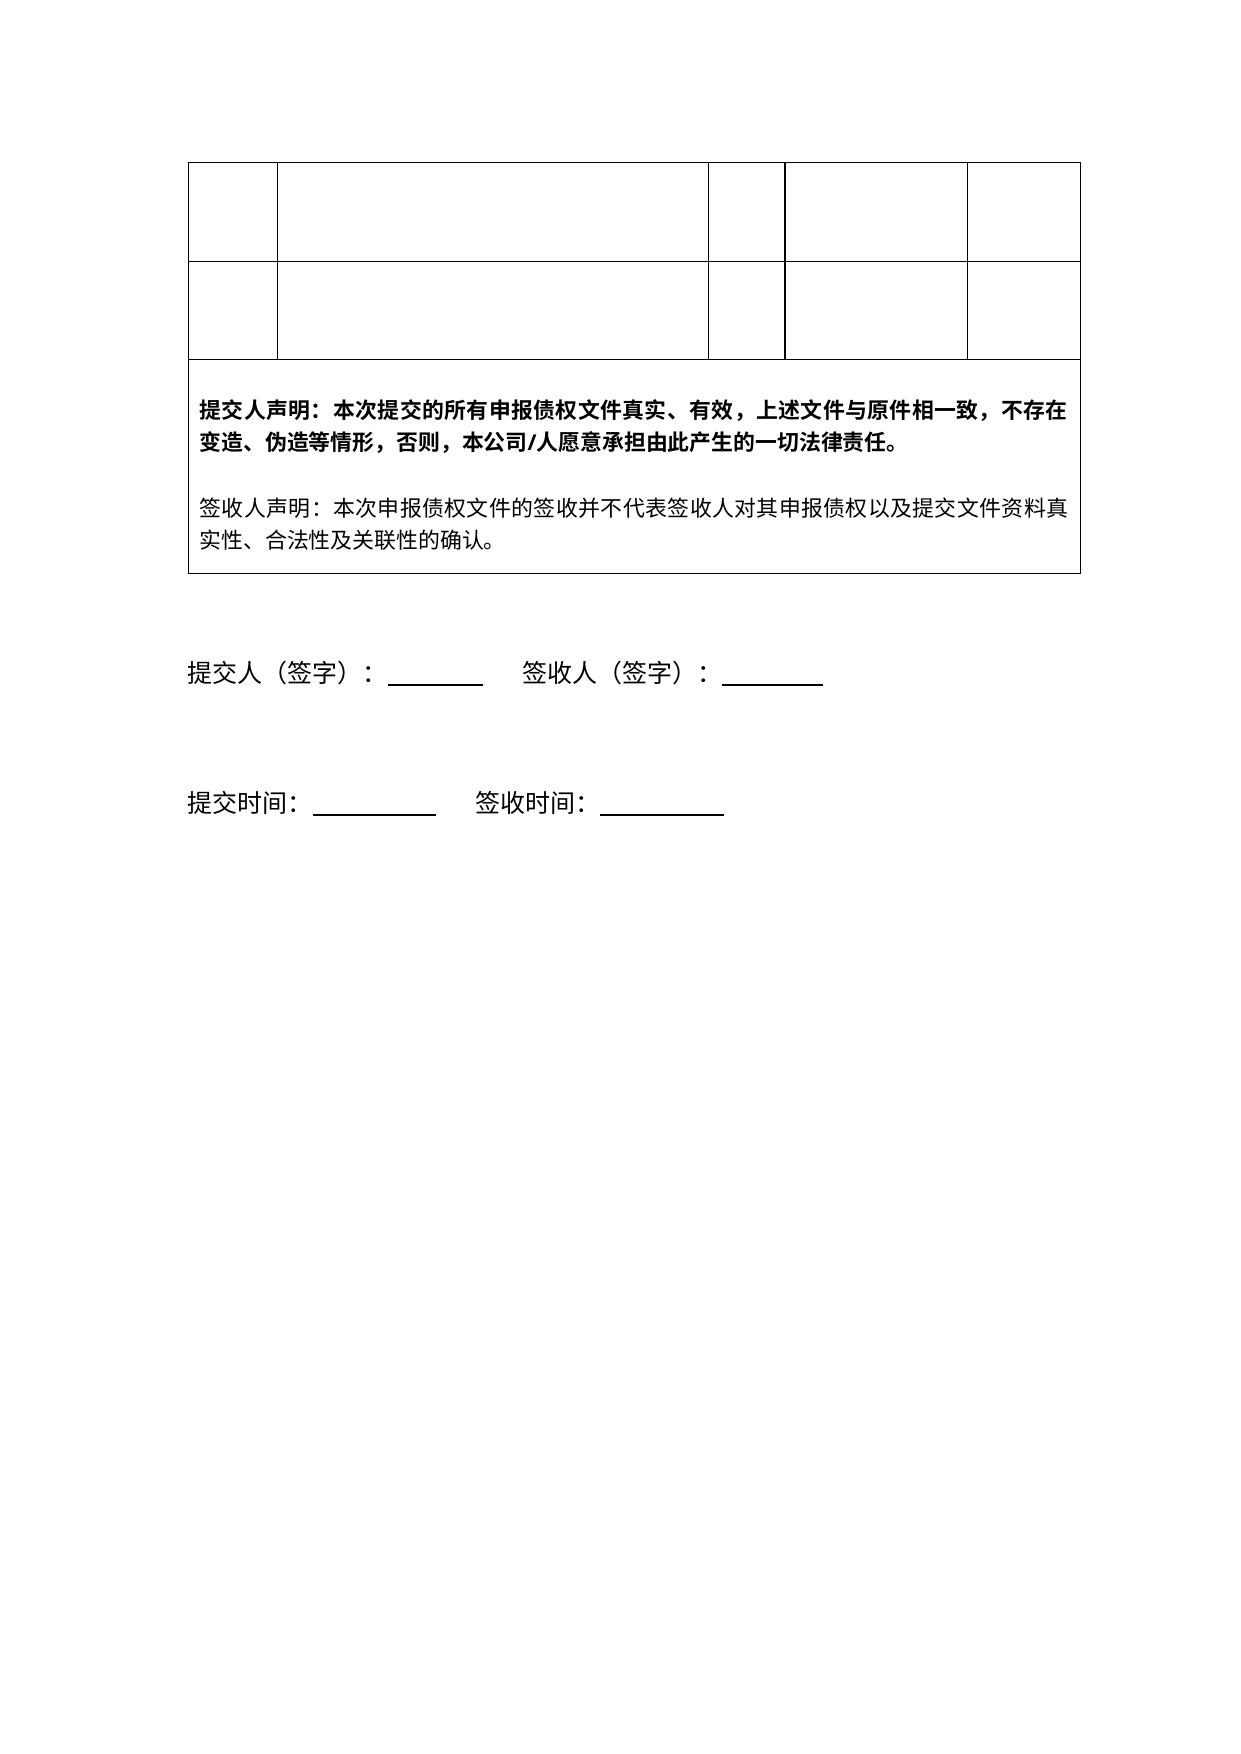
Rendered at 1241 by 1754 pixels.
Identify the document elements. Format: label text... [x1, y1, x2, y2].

table_cell [189, 163, 277, 261]
text 提交人（签字）： 签收人（签字）： [187, 639, 1053, 704]
table_cell [709, 262, 784, 359]
table_cell [968, 262, 1080, 359]
table_cell [189, 262, 277, 359]
table_cell [968, 163, 1080, 261]
table_cell [278, 163, 708, 261]
table_cell [786, 262, 967, 359]
table_cell 提交人声明：本次提交的所有申报债权文件真实、有效，上述文件与原件相一致，不存在变造、伪造等情形，否则，本公司/人愿意承担由此产生的一切法律责任。 签收人声明：本次申报债权文件的签收并不代表签收人对其申报债权以及提交文件资料真实性、合法性及关联性的确认。 [189, 360, 1080, 573]
text 提交时间： 签收时间： [187, 769, 1053, 834]
table_cell [709, 163, 784, 261]
table_cell [786, 163, 967, 261]
table_cell [278, 262, 708, 359]
